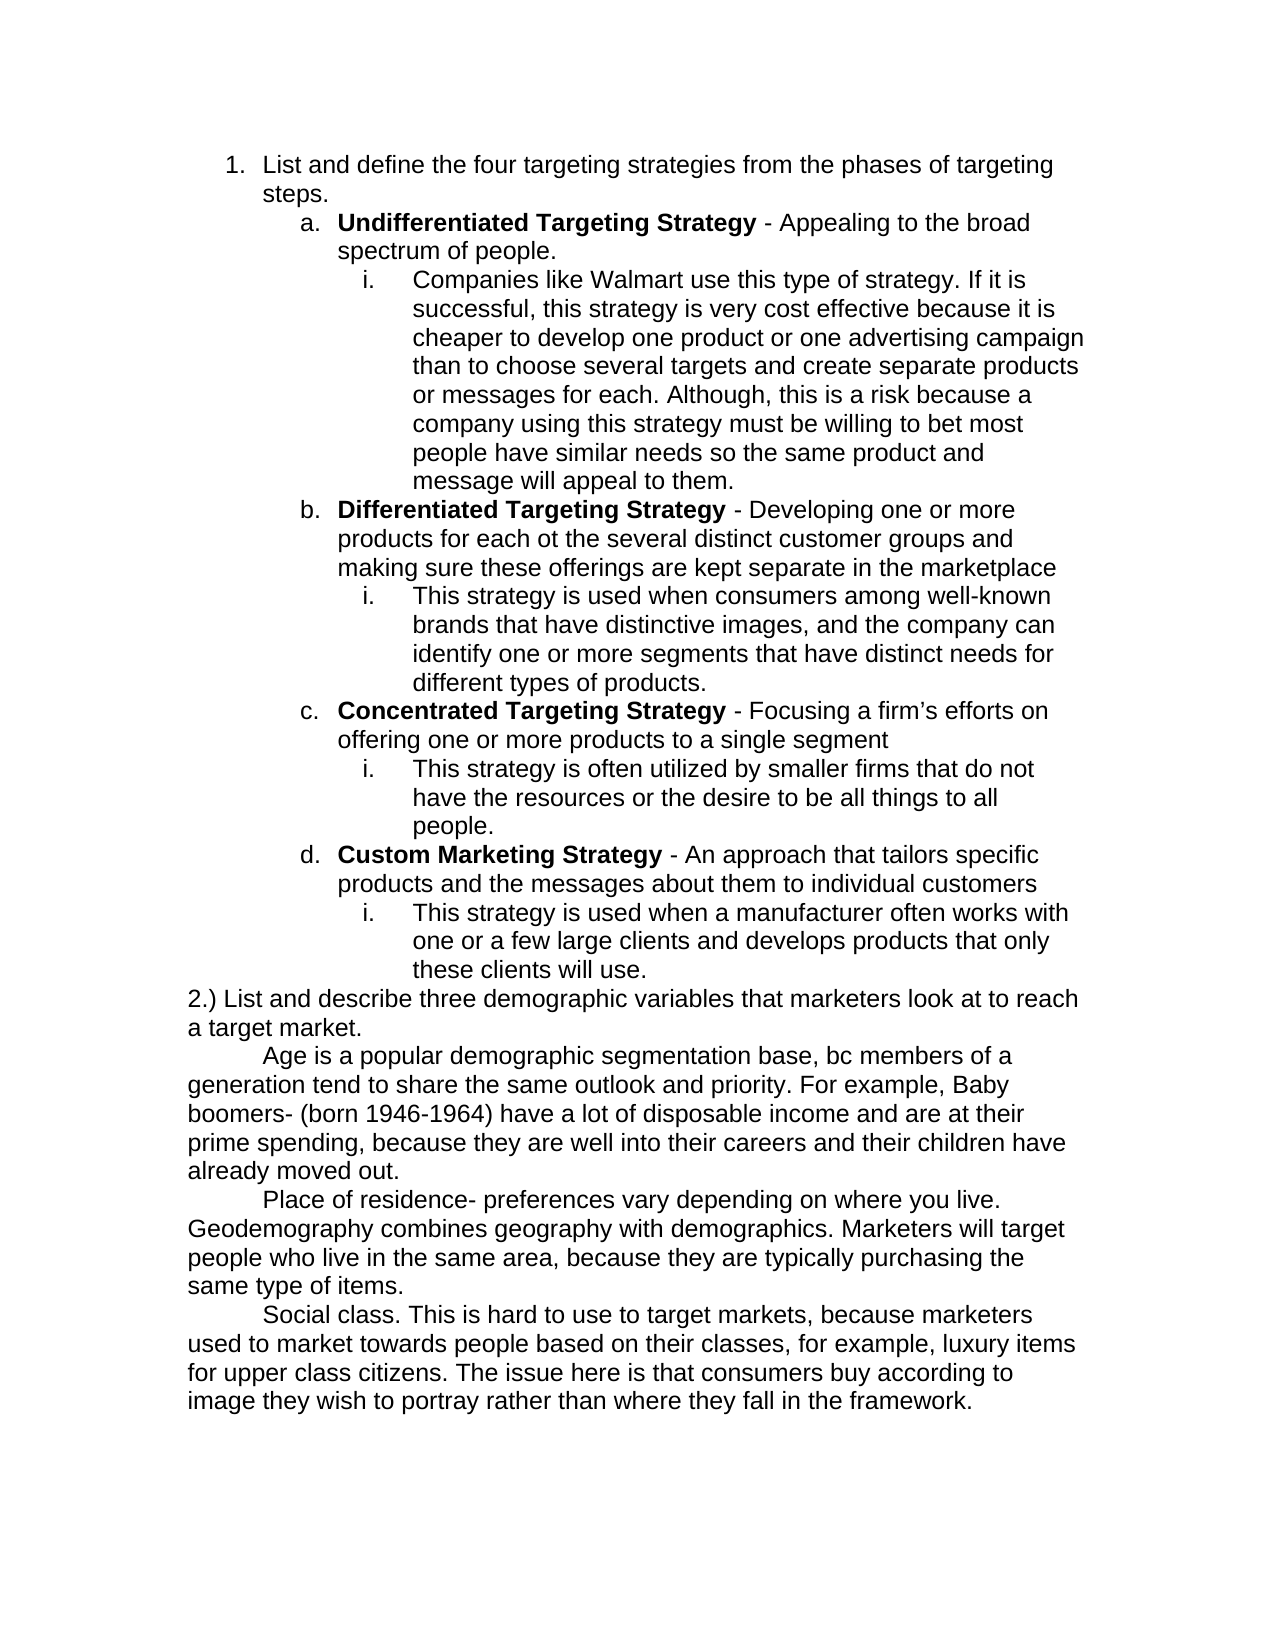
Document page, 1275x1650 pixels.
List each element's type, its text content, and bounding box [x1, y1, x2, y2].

list Concentrated Targeting Strategy - Focusing a firm’s efforts on offering one or more products to a single segment [300, 696, 1087, 754]
text Social class. This is hard to use to target markets, because marketers used to market towards people based on their classes, for example, luxury items for upper class citizens. The issue here is that consumers buy according to image they wish to portray rather than where they fall in the framework. [187, 1300, 1087, 1415]
text Age is a popular demographic segmentation base, bc members of a generation tend to share the same outlook and priority. For example, Baby boomers- (born 1946-1964) have a lot of disposable income and are at their prime spending, because they are well into their careers and their children have already moved out. [187, 1041, 1087, 1185]
list This strategy is often utilized by smaller firms that do not have the resources or the desire to be all things to all people. [375, 754, 1087, 840]
text Place of residence- preferences vary depending on where you live. Geodemography combines geography with demographics. Marketers will target people who live in the same area, because they are typically purchasing the same type of items. [187, 1185, 1087, 1300]
list Companies like Walmart use this type of strategy. If it is successful, this strategy is very cost effective because it is cheaper to develop one product or one advertising campaign than to choose several targets and create separate products or messages for each. Although, this is a risk because a company using this strategy must be willing to bet most people have similar needs so the same product and message will appeal to them. [375, 265, 1087, 495]
list List and define the four targeting strategies from the phases of targeting steps. [225, 150, 1087, 207]
text 2.) List and describe three demographic variables that marketers look at to reach a target market. [187, 984, 1087, 1041]
list This strategy is used when consumers among well-known brands that have distinctive images, and the company can identify one or more segments that have distinct needs for different types of products. [375, 581, 1087, 696]
list Undifferentiated Targeting Strategy - Appealing to the broad spectrum of people. [300, 207, 1087, 265]
list This strategy is used when a manufacturer often works with one or a few large clients and develops products that only these clients will use. [375, 897, 1087, 984]
list Differentiated Targeting Strategy - Developing one or more products for each ot the several distinct customer groups and making sure these offerings are kept separate in the marketplace [300, 495, 1087, 581]
list Custom Marketing Strategy - An approach that tailors specific products and the messages about them to individual customers [300, 840, 1087, 897]
